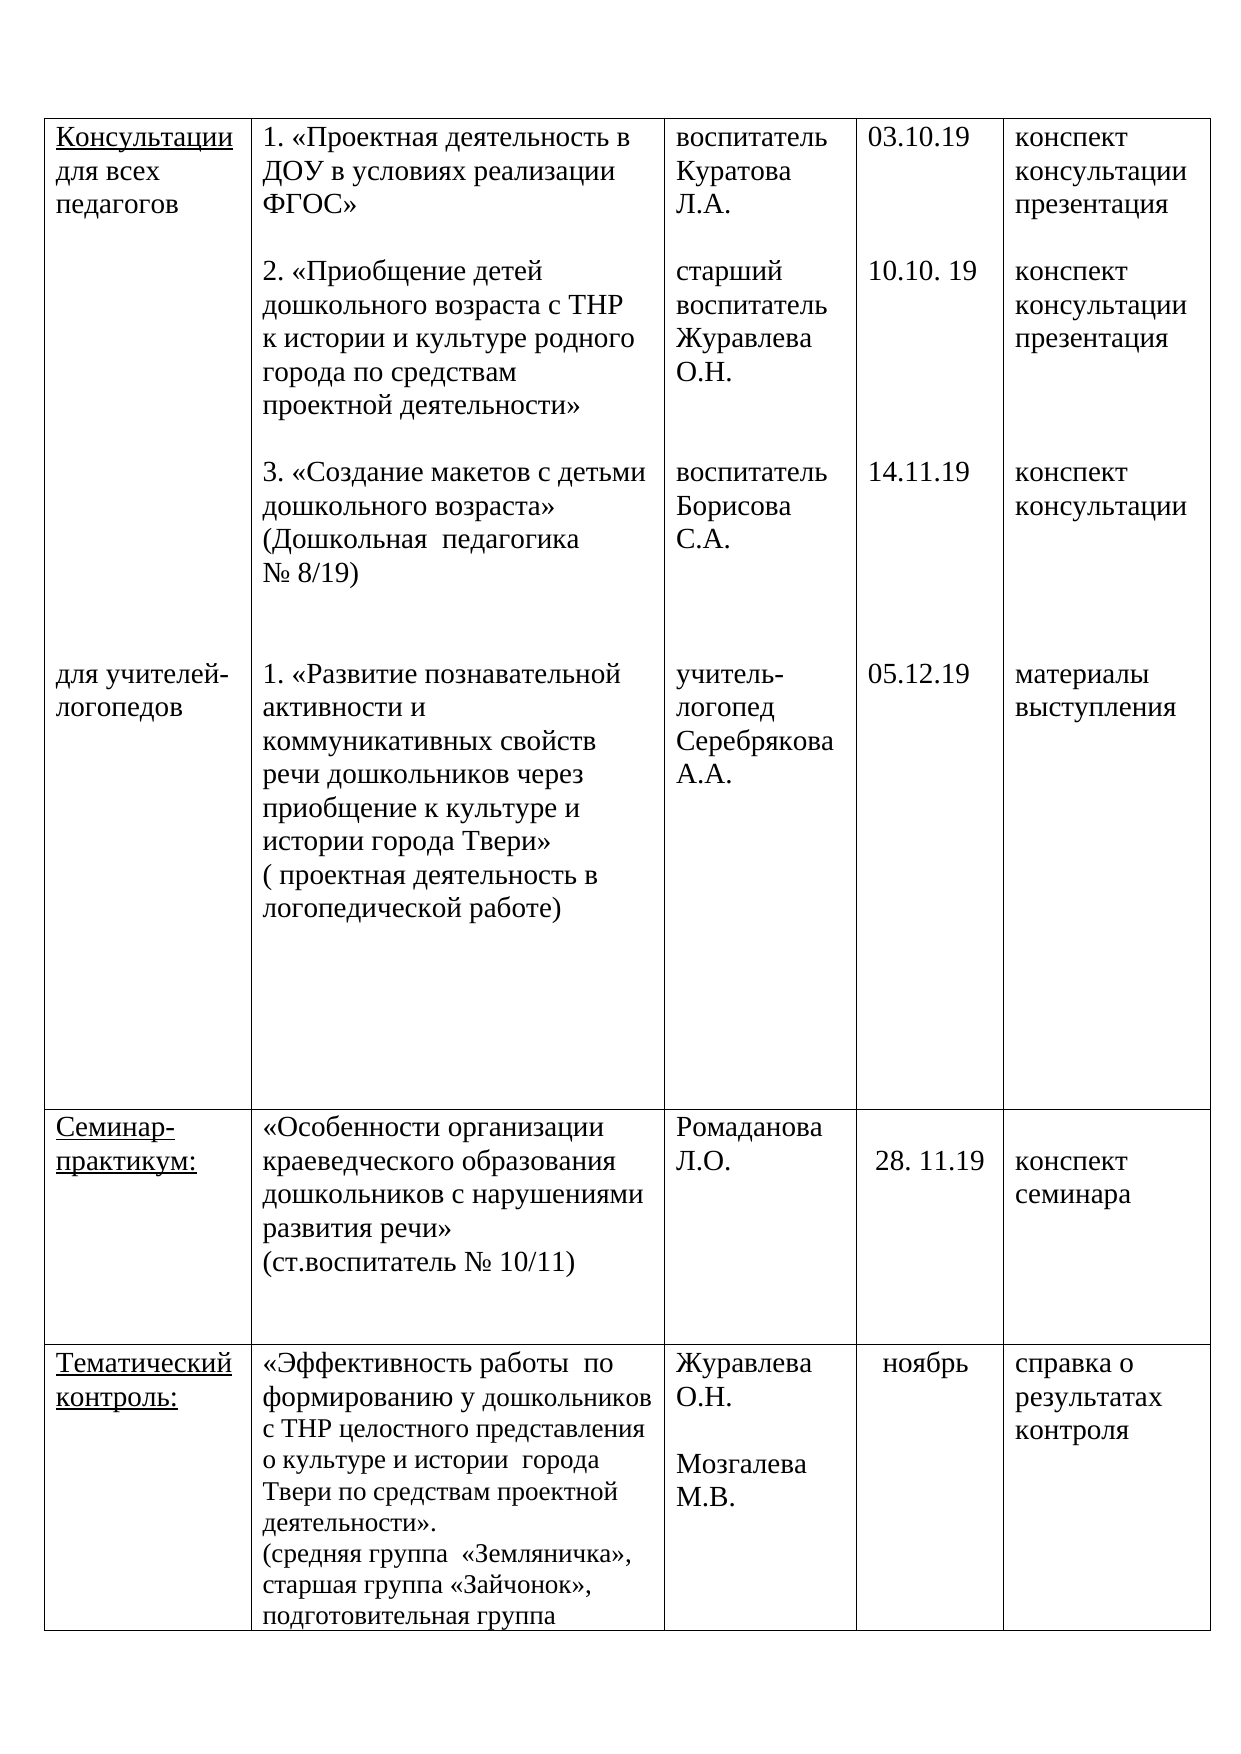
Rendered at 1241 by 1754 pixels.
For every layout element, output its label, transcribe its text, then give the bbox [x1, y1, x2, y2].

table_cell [252, 1345, 664, 1630]
table_cell Семинар-практикум: [45, 1110, 251, 1344]
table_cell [1004, 1345, 1210, 1630]
table_cell 1. «Проектная деятельность в ДОУ в условиях реализации ФГОС» 2. «Приобщение детей дошкольного возраста с ТНР к истории и культуре родного города по средствам проектной деятельности» 3. «Создание макетов с детьми дошкольного возраста» (Дошкольная педагогика № 8/19) 1. «Развитие познавательной активности и коммуникативных свойств речи дошкольников через приобщение к культуре и истории города Твери» ( проектная деятельность в логопедической работе) [252, 119, 664, 1108]
table_cell воспитатель Куратова Л.А. старший воспитатель Журавлева О.Н. воспитатель Борисова С.А. учитель-логопед Серебрякова А.А. [665, 119, 856, 1108]
table_cell конспект консультации презентация конспект консультации презентация конспект консультации материалы выступления [1004, 119, 1210, 1108]
table_cell Консультации для всех педагогов для учителей- логопедов [45, 119, 251, 1108]
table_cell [665, 1345, 856, 1630]
table_cell ноябрь [857, 1345, 1003, 1630]
table_cell конспект семинара [1004, 1110, 1210, 1344]
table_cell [45, 1345, 251, 1630]
table_cell Ромаданова Л.О. [665, 1110, 856, 1344]
table_cell 28. 11.19 [857, 1110, 1003, 1344]
table_cell 03.10.19 10.10. 19 14.11.19 05.12.19 [857, 119, 1003, 1108]
table_cell «Особенности организации краеведческого образования дошкольников с нарушениями развития речи» (ст.воспитатель № 10/11) [252, 1110, 664, 1344]
